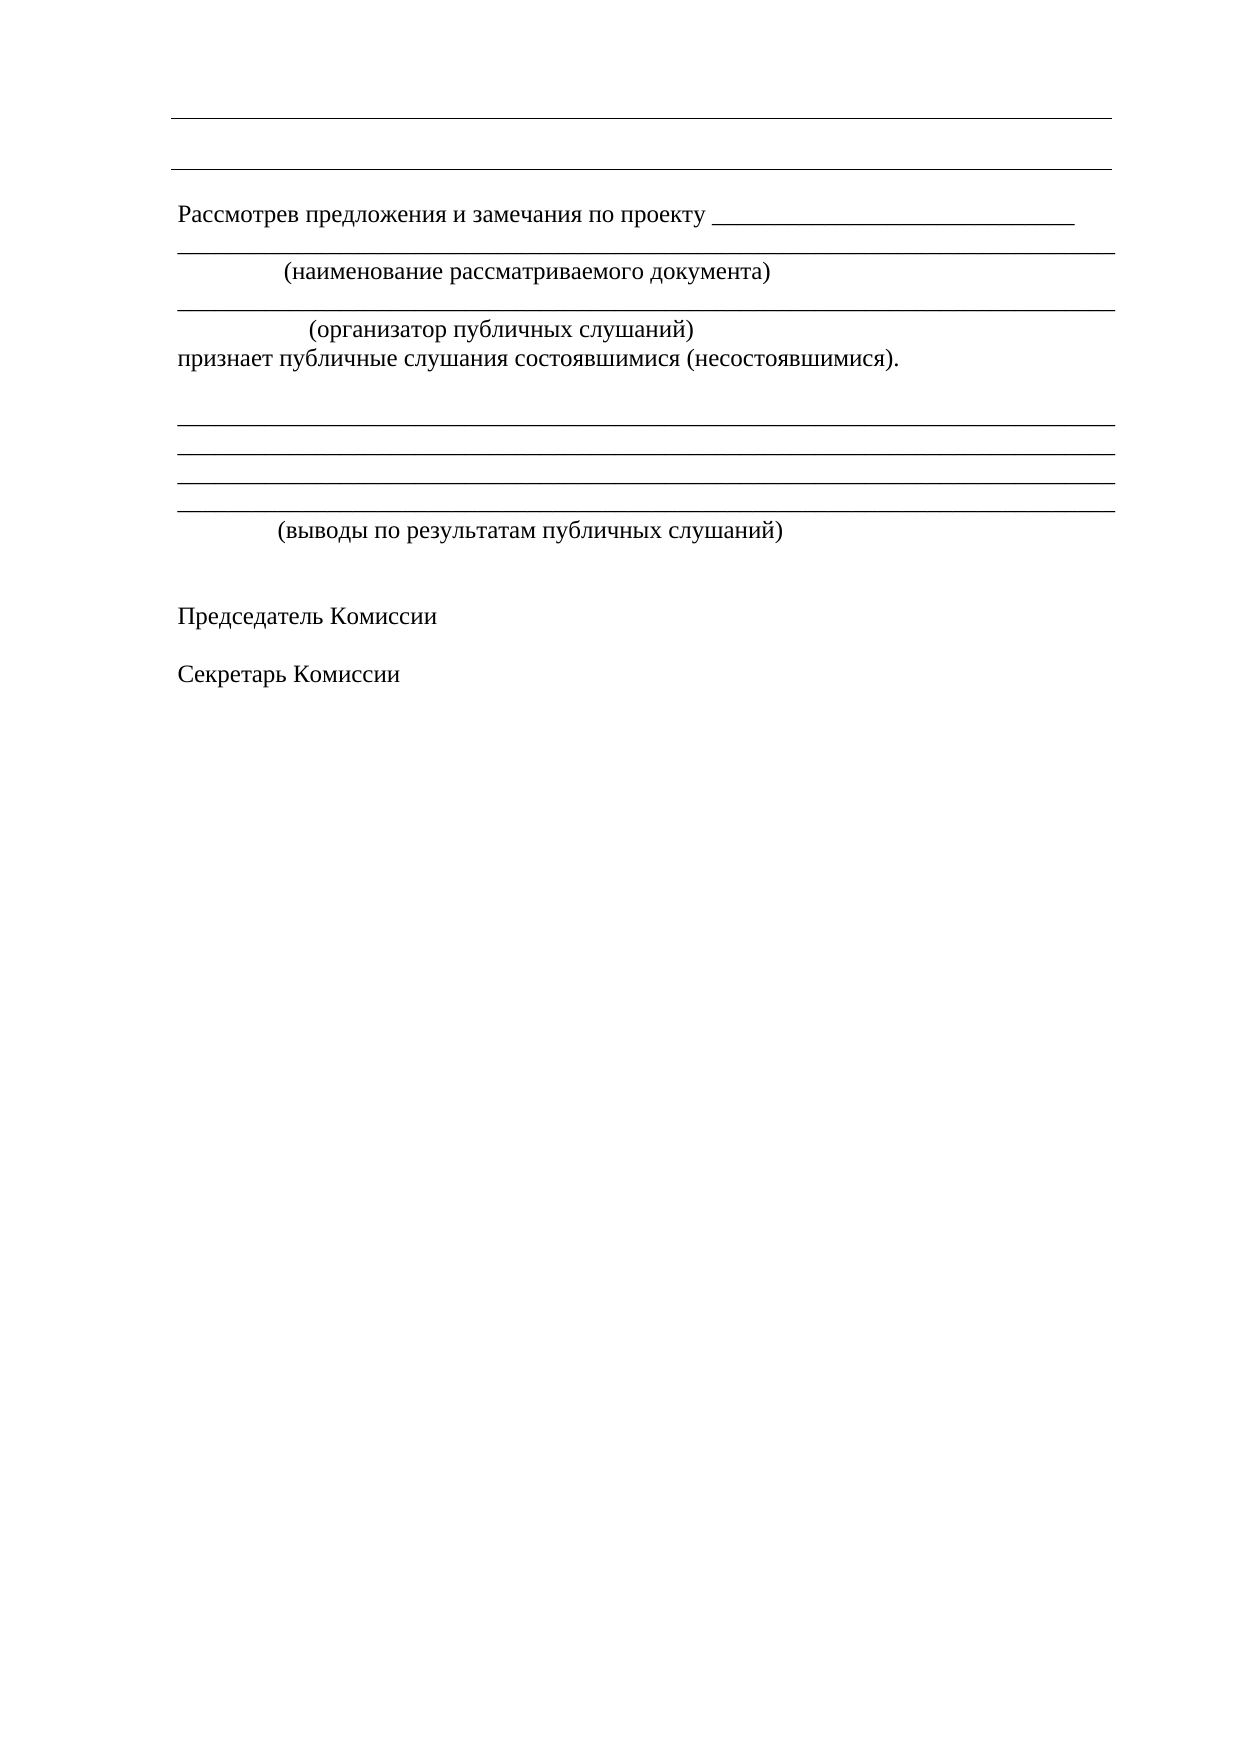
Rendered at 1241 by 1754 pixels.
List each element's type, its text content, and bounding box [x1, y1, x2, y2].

text ___________________________________________________________________________ [177, 285, 1152, 314]
text ___________________________________________________________________________ [177, 458, 1152, 486]
text ___________________________________________________________________________ [177, 486, 1152, 515]
text ___________________________________________________________________________ [177, 228, 1152, 256]
text ___________________________________________________________________________ [177, 429, 1152, 458]
text (организатор публичных слушаний) [177, 314, 1152, 343]
text (наименование рассматриваемого документа) [177, 256, 1152, 285]
table_cell [171, 119, 1112, 169]
text признает публичные слушания состоявшимися (несостоявшимися). [177, 343, 1152, 371]
text ___________________________________________________________________________ [177, 400, 1152, 429]
text Председатель Комиссии [177, 601, 1152, 630]
text Рассмотрев предложения и замечания по проекту _____________________________ [177, 199, 1152, 228]
text Секретарь Комиссии [177, 659, 1152, 688]
text (выводы по результатам публичных слушаний) [177, 515, 1152, 544]
